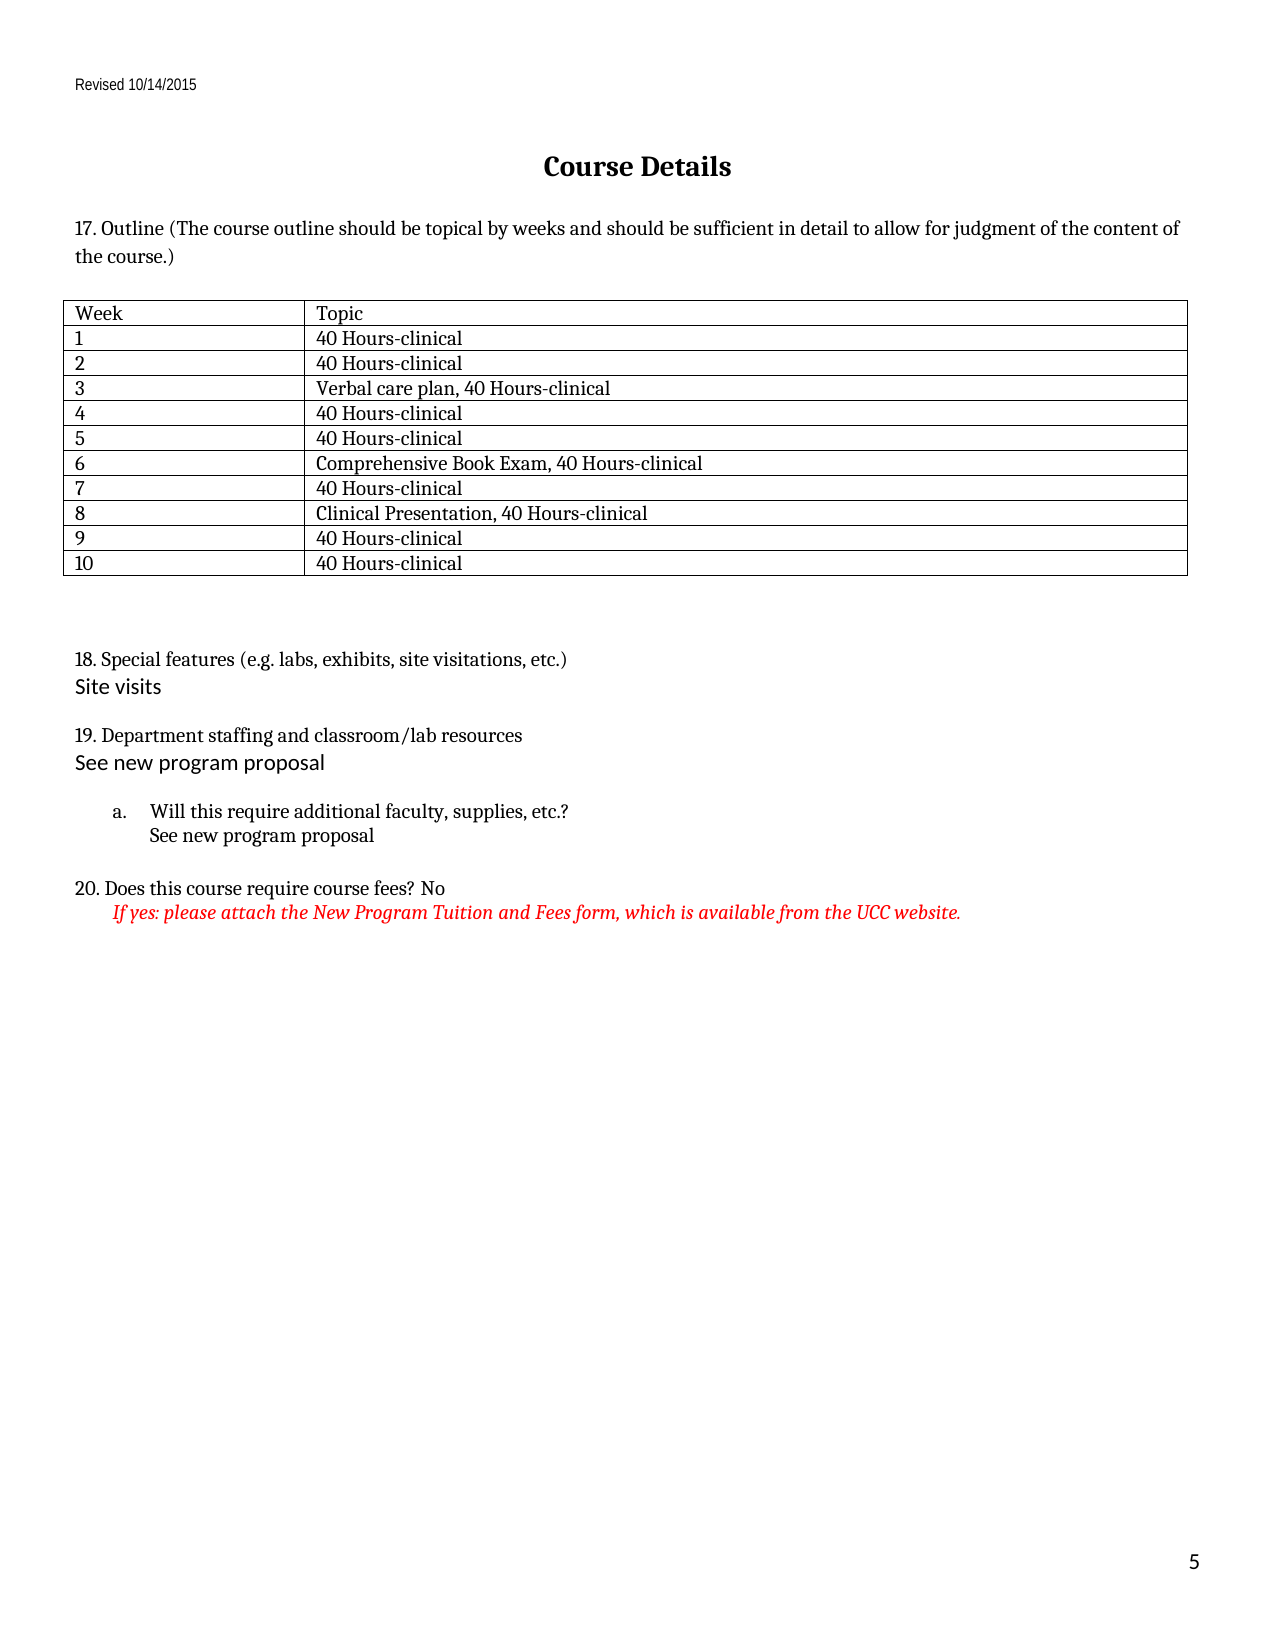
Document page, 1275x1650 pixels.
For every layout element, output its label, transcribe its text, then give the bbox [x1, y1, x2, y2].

text 20. Does this course require course fees? [75, 877, 1200, 901]
text 18. Special features (e.g. labs, exhibits, site visitations, etc.) [75, 648, 1200, 672]
text 19. Department staffing and classroom/lab resources [75, 724, 1200, 748]
text 17. Outline (The course outline should be topical by weeks and should be sufficient in detail to allow for judgment of the content of the course.) [75, 217, 1200, 268]
text If yes: please attach the New Program Tuition and Fees form, which is available from the UCC website. [75, 901, 1200, 924]
text Course Details [75, 150, 1200, 183]
list Will this require additional faculty, supplies, etc.? [112, 800, 1200, 824]
